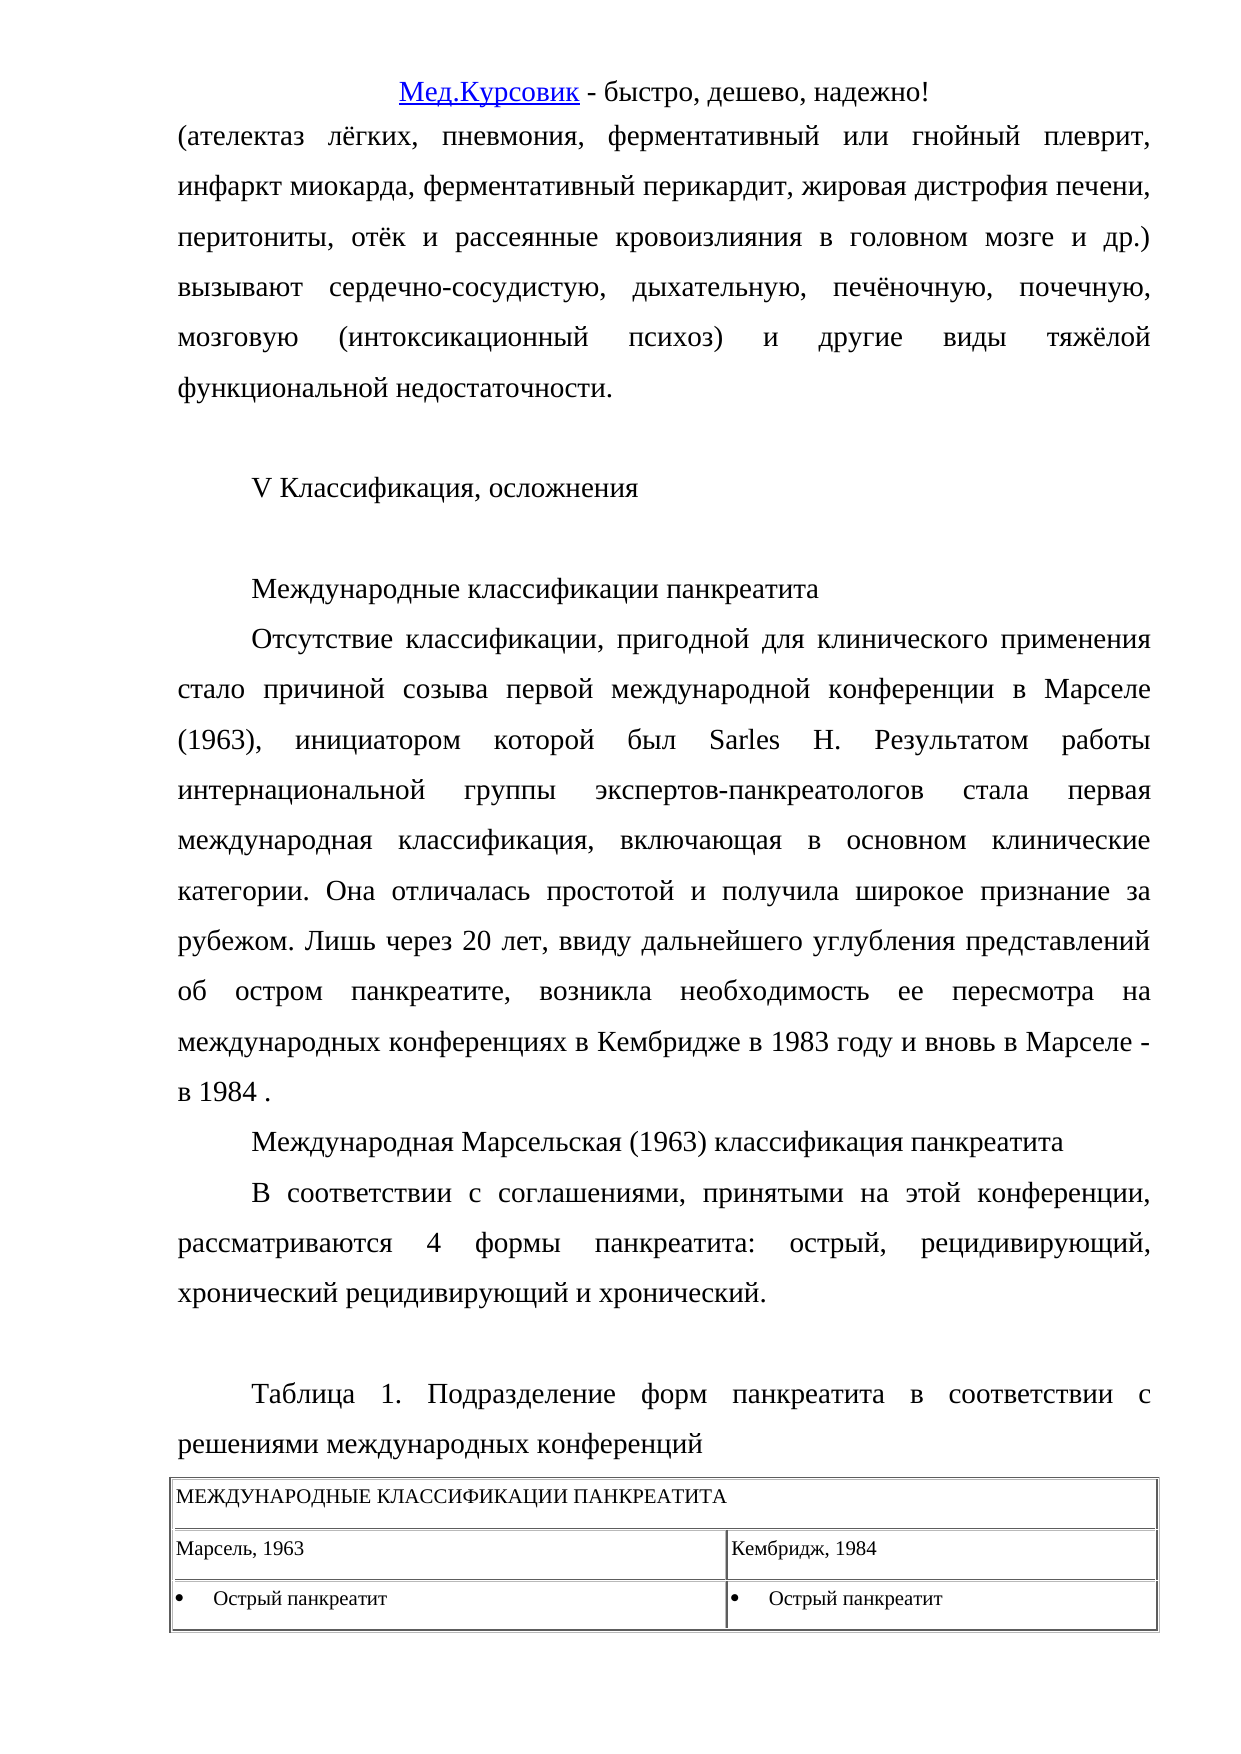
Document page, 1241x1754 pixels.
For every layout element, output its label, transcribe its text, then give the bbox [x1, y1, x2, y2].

table_cell Марсель, 1963 [173, 1528, 725, 1578]
text В соответствии с соглашениями, принятыми на этой конференции, рассматриваются 4 формы панкреатита: острый, рецидивирующий, хронический рецидивирующий и хронический. [177, 1175, 1152, 1309]
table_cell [726, 1579, 1157, 1629]
text Международные классификации панкреатита [177, 571, 1152, 604]
text V Классификация, осложнения [177, 470, 1152, 504]
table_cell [173, 1579, 726, 1629]
text Международная Марсельская (1963) классификация панкреатита [177, 1124, 1152, 1158]
text Таблица 1. Подразделение форм панкреатита в соответствии с решениями международных конференций [177, 1376, 1152, 1460]
text Отсутствие классификации, пригодной для клинического применения стало причиной созыва первой международной конференции в Марселе (1963), инициатором которой был Sarles H. Результатом работы интернациональной группы экспертов-панкреатологов стала первая международная классификация, включающая в основном клинические категории. Она отличалась простотой и получила широкое признание за рубежом. Лишь через 20 лет, ввиду дальнейшего углубления представлений об остром панкреатите, возникла необходимость ее пересмотра на международных конференциях в Кембридже в 1983 году и вновь в Марселе - в 1984 . [177, 621, 1152, 1108]
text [177, 118, 1152, 403]
table_cell Кембридж, 1984 [728, 1528, 1157, 1578]
table_header МЕЖДУНАРОДНЫЕ КЛАССИФИКАЦИИ ПАНКРЕАТИТА [173, 1480, 1156, 1527]
